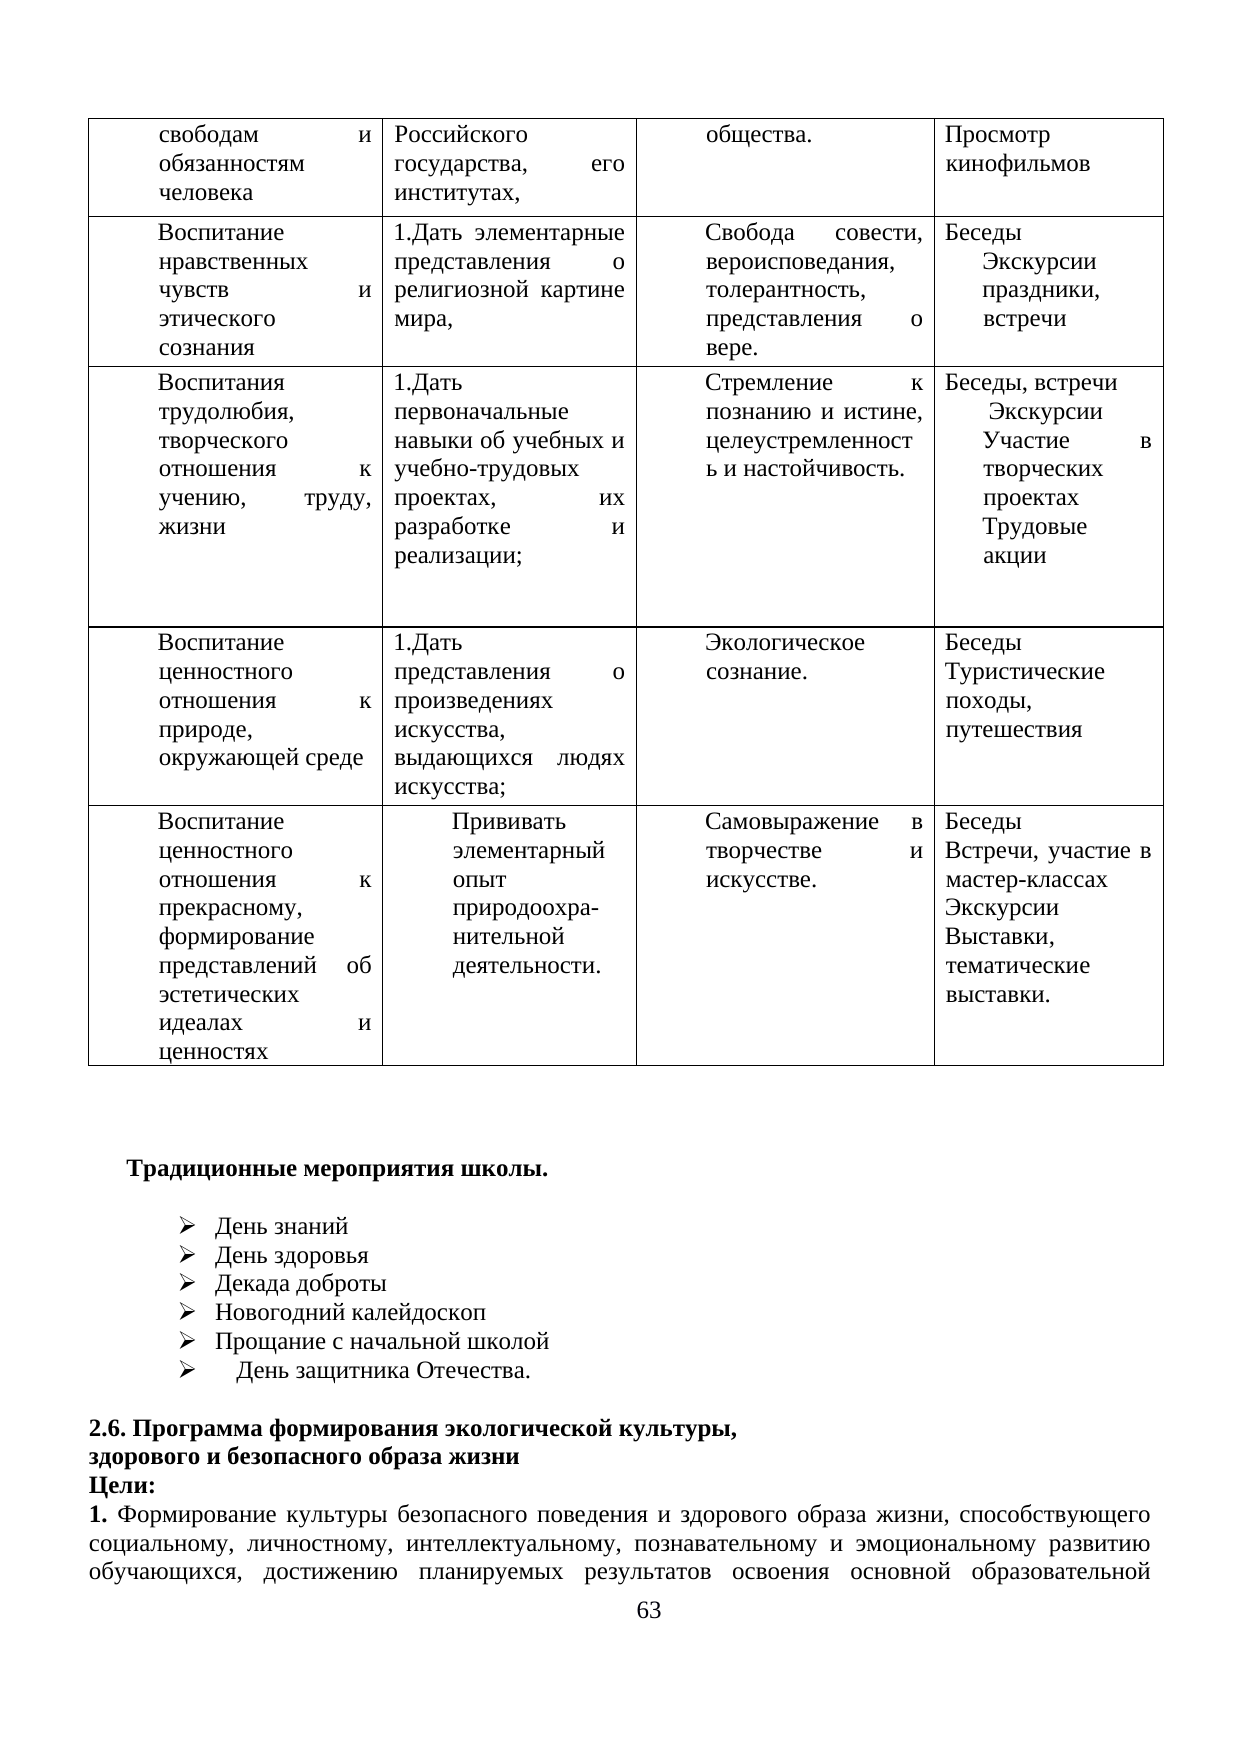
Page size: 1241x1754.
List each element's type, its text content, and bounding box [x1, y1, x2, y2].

table_cell Беседы Экскурсии праздники, встречи [935, 217, 1163, 366]
table_cell Воспитание ценностного отношения к прекрасному, формирование представлений об эстетических идеалах и ценностях [89, 806, 382, 1065]
list День защитника Отечества. [177, 1355, 1152, 1383]
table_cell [383, 119, 636, 216]
table_cell Беседы Туристические походы, путешествия [935, 628, 1163, 805]
table_cell Самовыражение в творчестве и искусстве. [637, 806, 934, 1065]
list День знаний [177, 1211, 1152, 1240]
table_cell Воспитания трудолюбия, творческого отношения к учению, труду, жизни [89, 367, 382, 626]
table_cell 1.Дать элементарные представления о религиозной картине мира, [383, 217, 636, 366]
table_cell Стремление к познанию и истине, целеустремленность и настойчивость. [637, 367, 934, 626]
text Традиционные мероприятия школы. [126, 1153, 1152, 1182]
list Прощание с начальной школой [177, 1326, 1152, 1355]
text Цели: [89, 1470, 1152, 1499]
text здорового и безопасного образа жизни [89, 1441, 1152, 1470]
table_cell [89, 119, 382, 216]
table_cell Воспитание ценностного отношения к природе, окружающей среде [89, 628, 382, 805]
table_cell Экологическое сознание. [637, 628, 934, 805]
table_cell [935, 119, 1163, 216]
list Новогодний калейдоскоп [177, 1297, 1152, 1326]
table_cell Свобода совести, вероисповедания, толерантность, представления о вере. [637, 217, 934, 366]
list День здоровья [177, 1240, 1152, 1268]
table_cell Беседы, встречи Экскурсии Участие в творческих проектах Трудовые акции [935, 367, 1163, 626]
table_cell Прививать элементарный опыт природоохра-нительной деятельности. [383, 806, 636, 1065]
text 2.6. Программа формирования экологической культуры, [89, 1413, 1152, 1441]
table_cell 1.Дать представления о произведениях искусства, выдающихся людях искусства; [383, 628, 636, 805]
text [89, 1499, 1152, 1585]
table_cell Воспитание нравственных чувств и этического сознания [89, 217, 382, 366]
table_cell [637, 119, 934, 216]
table_cell 1.Дать первоначальные навыки об учебных и учебно-трудовых проектах, их разработке и реализации; [383, 367, 636, 626]
table_cell Беседы Встречи, участие в мастер-классах Экскурсии Выставки, тематические выставки. [935, 806, 1163, 1065]
list Декада доброты [177, 1268, 1152, 1297]
